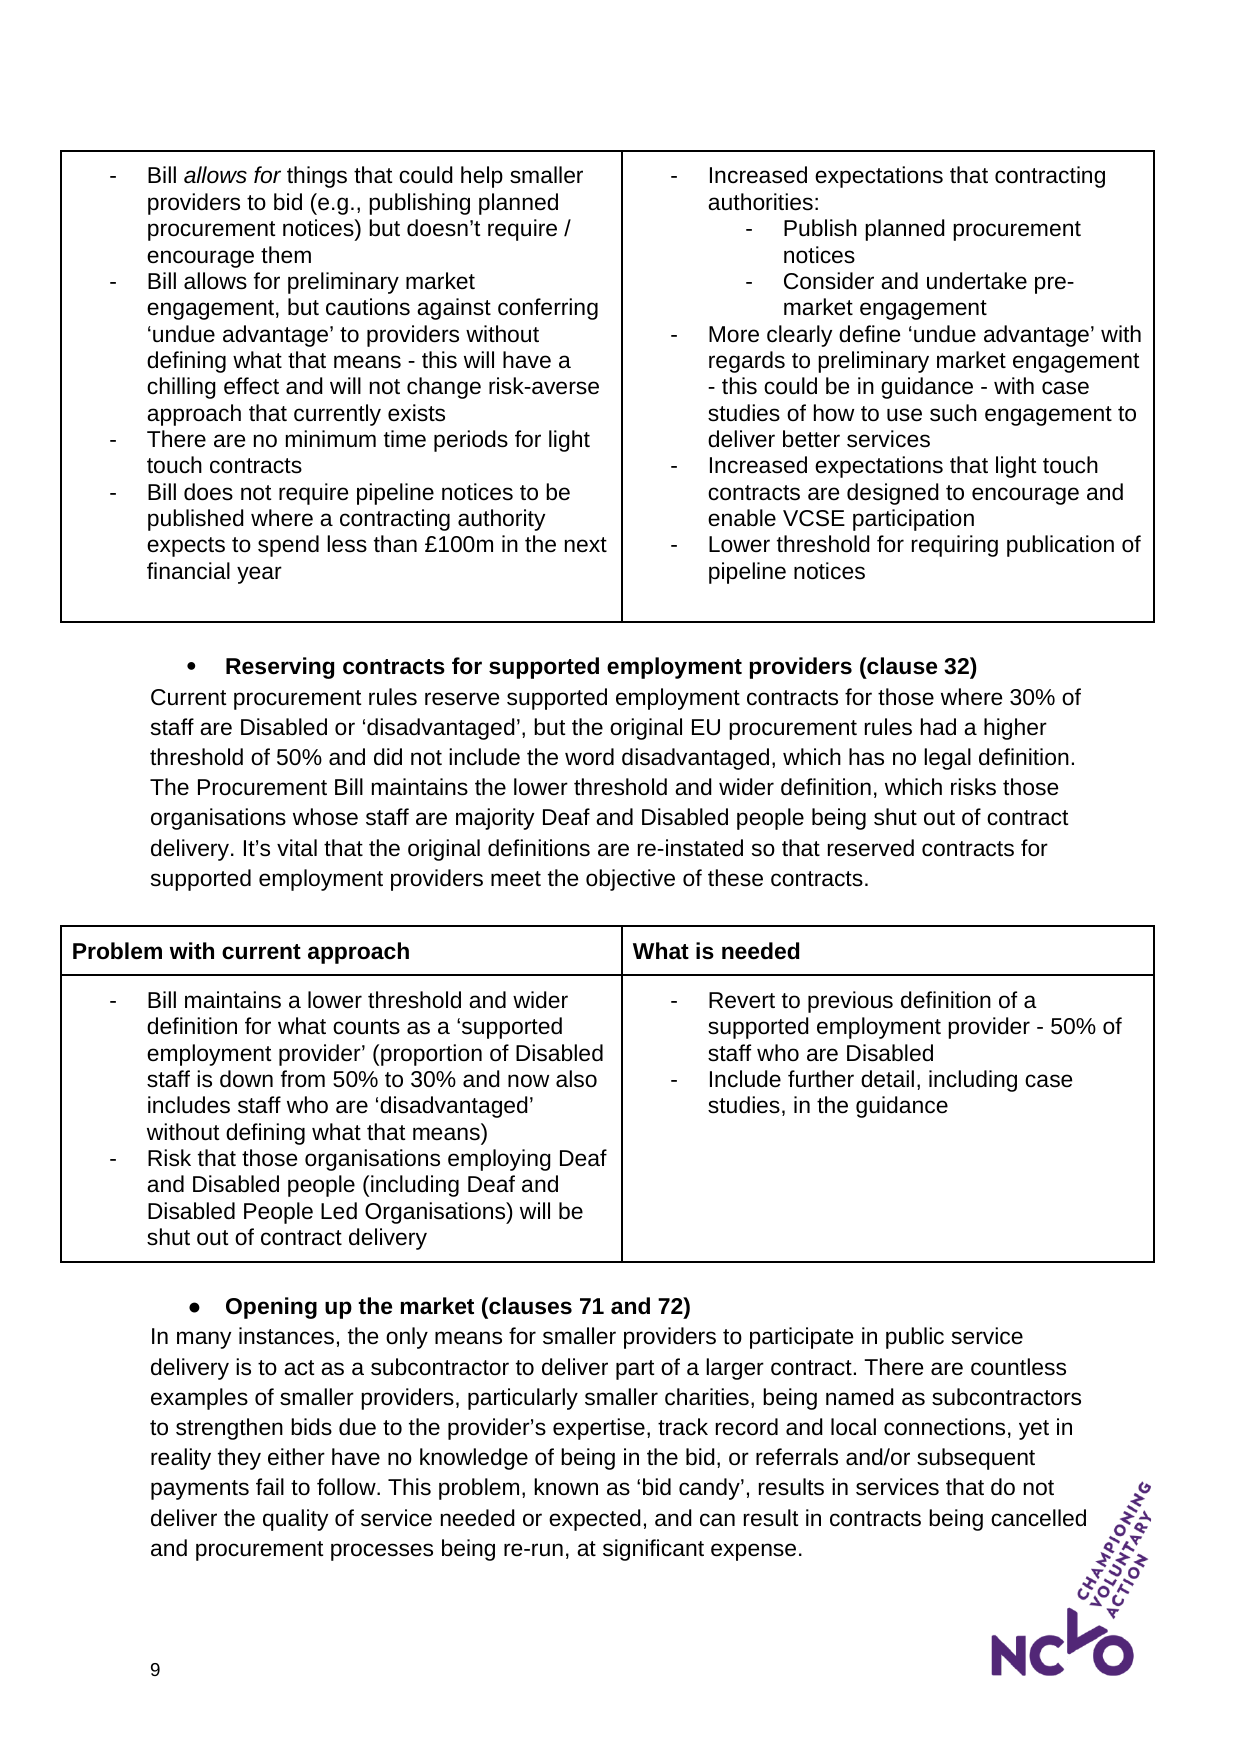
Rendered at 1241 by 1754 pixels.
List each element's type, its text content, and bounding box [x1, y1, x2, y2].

table_cell Revert to previous definition of a supported employment provider - 50% of staff who are Disabled Include further detail, including case studies, in the guidance [623, 976, 1153, 1261]
list Reserving contracts for supported employment providers (clause 32) [187, 653, 1090, 679]
text Current procurement rules reserve supported employment contracts for those where 30% of staff are Disabled or ‘disadvantaged’, but the original EU procurement rules had a higher threshold of 50% and did not include the word disadvantaged, which has no legal definition. The Procurement Bill maintains the lower threshold and wider definition, which risks those organisations whose staff are majority Deaf and Disabled people being shut out of contract delivery. It’s vital that the original definitions are re-instated so that reserved contracts for supported employment providers meet the objective of these contracts. [150, 683, 1090, 891]
list Opening up the market (clauses 71 and 72) [187, 1293, 1090, 1319]
table_header Problem with current approach [62, 927, 621, 974]
picture [991, 1481, 1152, 1676]
table_header What is needed [623, 927, 1153, 974]
text In many instances, the only means for smaller providers to participate in public service delivery is to act as a subcontractor to deliver part of a larger contract. There are countless examples of smaller providers, particularly smaller charities, being named as subcontractors to strengthen bids due to the provider’s expertise, track record and local connections, yet in reality they either have no knowledge of being in the bid, or referrals and/or subsequent payments fail to follow. This problem, known as ‘bid candy’, results in services that do not deliver the quality of service needed or expected, and can result in contracts being cancelled and procurement processes being re-run, at significant expense. [150, 1323, 1090, 1561]
table_cell Bill allows for things that could help smaller providers to bid (e.g., publishing planned procurement notices) but doesn’t require / encourage them Bill allows for preliminary market engagement, but cautions against conferring ‘undue advantage’ to providers without defining what that means - this will have a chilling effect and will not change risk-averse approach that currently exists There are no minimum time periods for light touch contracts Bill does not require pipeline notices to be published where a contracting authority expects to spend less than £100m in the next financial year [62, 152, 621, 621]
table_cell Increased expectations that contracting authorities: Publish planned procurement notices Consider and undertake pre-market engagement More clearly define ‘undue advantage’ with regards to preliminary market engagement - this could be in guidance - with case studies of how to use such engagement to deliver better services Increased expectations that light touch contracts are designed to encourage and enable VCSE participation Lower threshold for requiring publication of pipeline notices [623, 152, 1153, 621]
table_cell Bill maintains a lower threshold and wider definition for what counts as a ‘supported employment provider’ (proportion of Disabled staff is down from 50% to 30% and now also includes staff who are ‘disadvantaged’ without defining what that means) Risk that those organisations employing Deaf and Disabled people (including Deaf and Disabled People Led Organisations) will be shut out of contract delivery [62, 976, 621, 1261]
